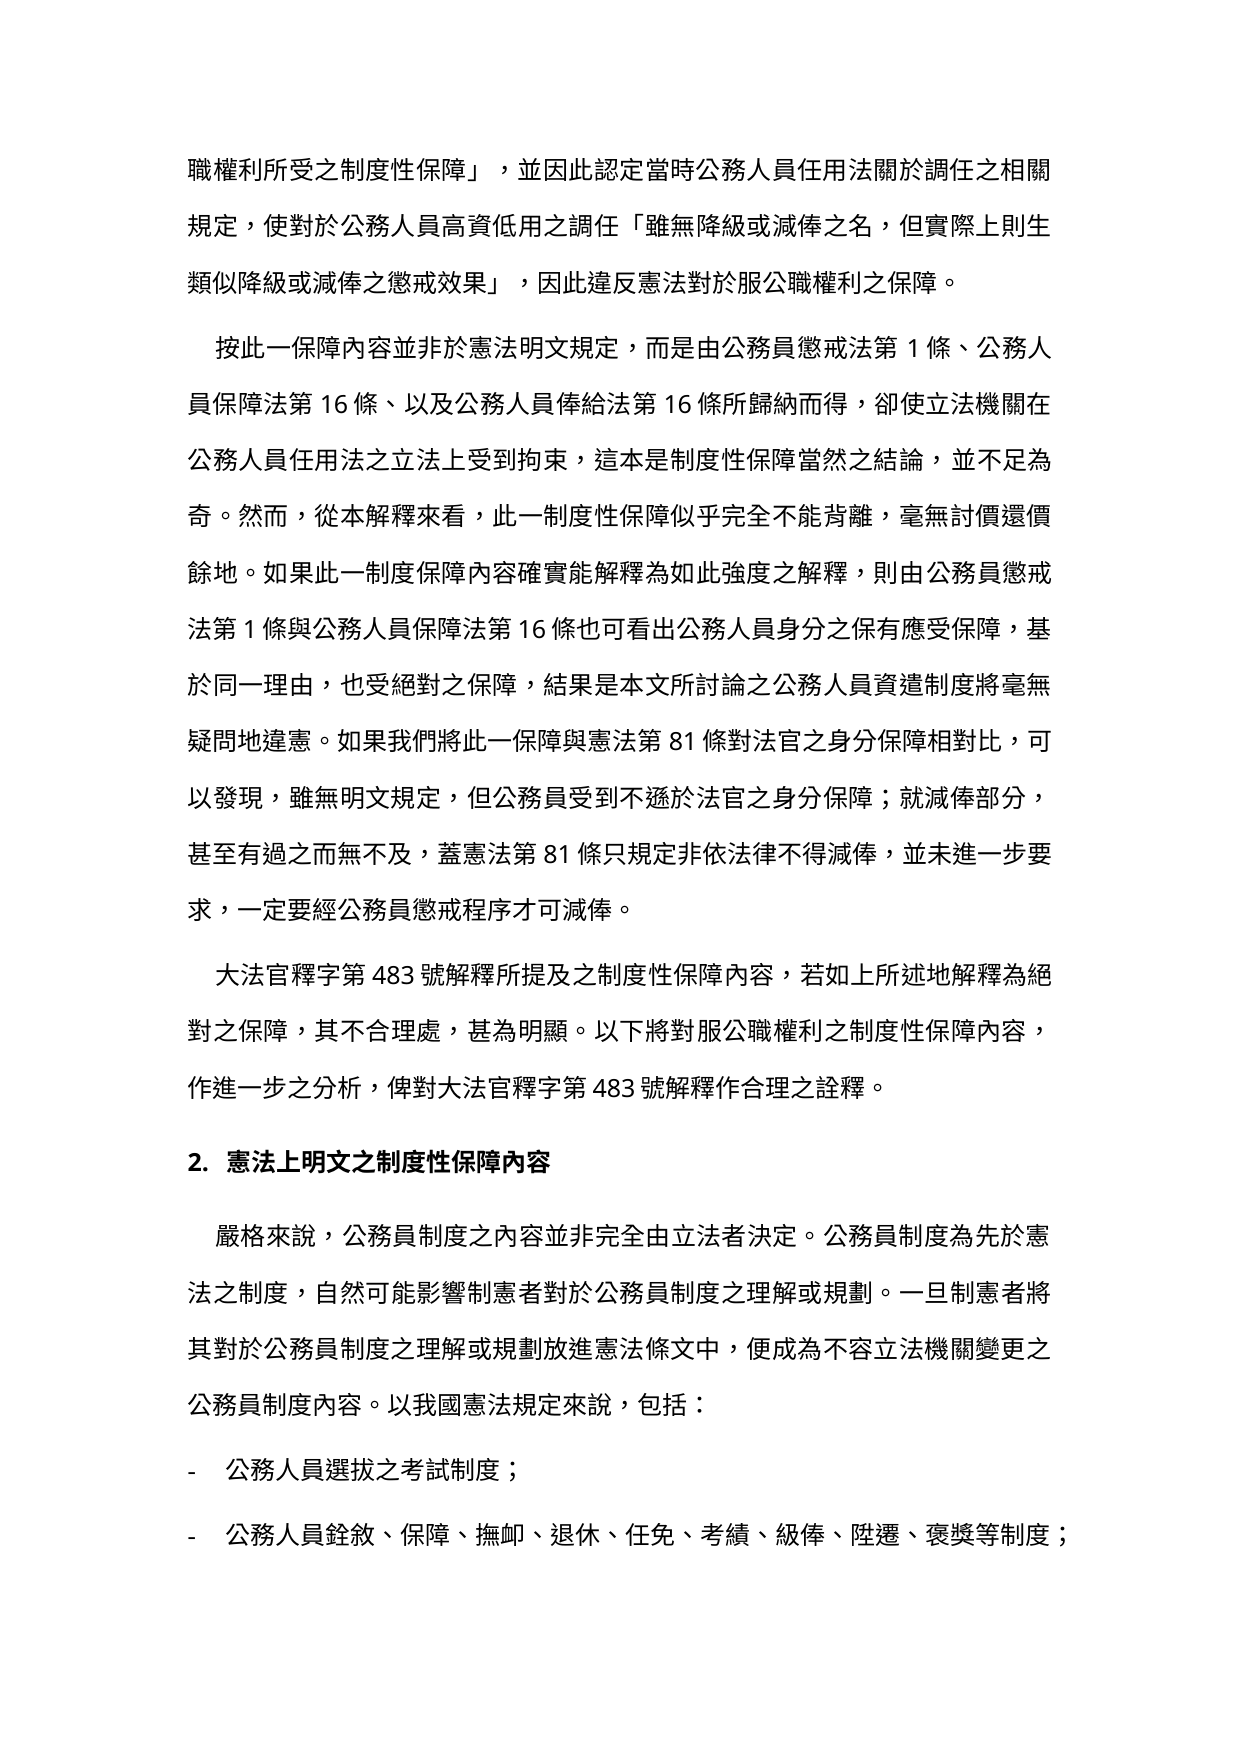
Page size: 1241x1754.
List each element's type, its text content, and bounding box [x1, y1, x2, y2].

list 公務人員銓敘、保障、撫卹、退休、任免、考績、級俸、陞遷、褒獎等制度； [187, 1515, 1053, 1552]
text 大法官釋字第483號解釋所提及之制度性保障內容，若如上所述地解釋為絕對之保障，其不合理處，甚為明顯。以下將對服公職權利之制度性保障內容，作進一步之分析，俾對大法官釋字第483號解釋作合理之詮釋。 [187, 955, 1053, 1105]
text 按此一保障內容並非於憲法明文規定，而是由公務員懲戒法第1條、公務人員保障法第16條、以及公務人員俸給法第16條所歸納而得，卻使立法機關在公務人員任用法之立法上受到拘束，這本是制度性保障當然之結論，並不足為奇。然而，從本解釋來看，此一制度性保障似乎完全不能背離，毫無討價還價餘地。如果此一制度保障內容確實能解釋為如此強度之解釋，則由公務員懲戒法第1條與公務人員保障法第16條也可看出公務人員身分之保有應受保障，基於同一理由，也受絕對之保障，結果是本文所討論之公務人員資遣制度將毫無疑問地違憲。如果我們將此一保障與憲法第81條對法官之身分保障相對比，可以發現，雖無明文規定，但公務員受到不遜於法官之身分保障；就減俸部分，甚至有過之而無不及，蓋憲法第81條只規定非依法律不得減俸，並未進一步要求，一定要經公務員懲戒程序才可減俸。 [187, 327, 1053, 927]
text 嚴格來說，公務員制度之內容並非完全由立法者決定。公務員制度為先於憲法之制度，自然可能影響制憲者對於公務員制度之理解或規劃。一旦制憲者將其對於公務員制度之理解或規劃放進憲法條文中，便成為不容立法機關變更之公務員制度內容。以我國憲法規定來說，包括： [187, 1216, 1053, 1422]
list 公務人員選拔之考試制度； [187, 1450, 1053, 1487]
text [187, 150, 1053, 300]
list 憲法上明文之制度性保障內容 [187, 1142, 1053, 1179]
